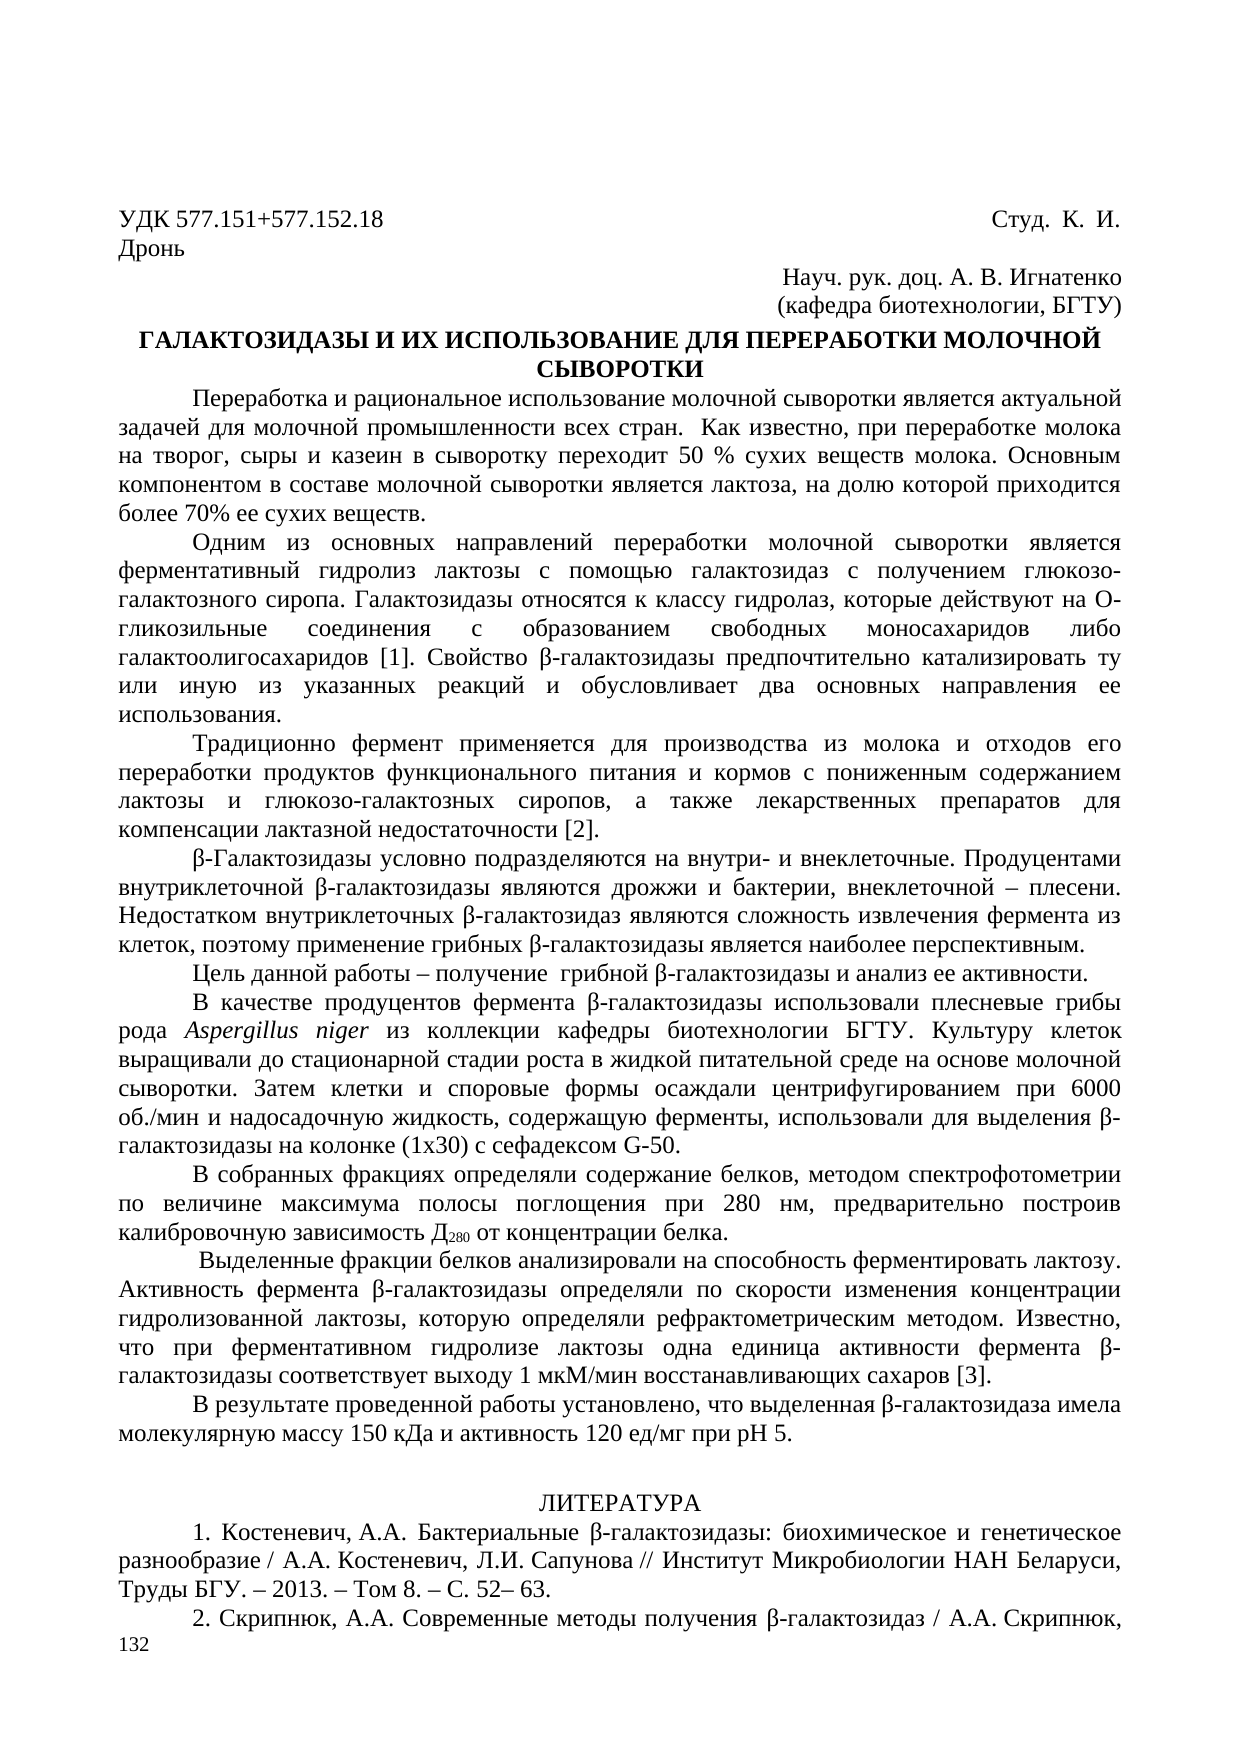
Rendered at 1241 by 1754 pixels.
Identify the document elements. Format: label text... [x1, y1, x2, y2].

text ГАЛАКТОЗИДАЗЫ И ИХ ИСПОЛЬЗОВАНИЕ ДЛЯ ПЕРЕРАБОТКИ МОЛОЧНОЙ СЫВОРОТКИ [118, 326, 1122, 383]
text (кафедра биотехнологии, БГТУ) [118, 291, 1122, 319]
text Традиционно фермент применяется для производства из молока и отходов его переработки продуктов функционального питания и кормов с пониженным содержанием лактозы и глюкозо-галактозных сиропов, а также лекарственных препаратов для компенсации лактазной недостаточности [2]. [118, 728, 1122, 843]
text В результате проведенной работы установлено, что выделенная β-галактозидаза имела молекулярную массу 150 кДа и активность 120 ед/мг при рН 5. [118, 1389, 1122, 1447]
text β-Галактозидазы условно подразделяются на внутри- и внеклеточные. Продуцентами внутриклеточной β-галактозидазы являются дрожжи и бактерии, внеклеточной – плесени. Недостатком внутриклеточных β-галактозидаз являются сложность извлечения фермента из клеток, поэтому применение грибных β-галактозидазы является наиболее перспективным. [118, 843, 1122, 958]
text Одним из основных направлений переработки молочной сыворотки является ферментативный гидролиз лактозы с помощью галактозидаз с получением глюкозо-галактозного сиропа. Галактозидазы относятся к классу гидролаз, которые действуют на О-гликозильные соединения с образованием свободных моносахаридов либо галактоолигосахаридов [1]. Свойство β-галактозидазы предпочтительно катализировать ту или иную из указанных реакций и обусловливает два основных направления ее использования. [118, 527, 1122, 728]
text В качестве продуцентов фермента β-галактозидазы использовали плесневые грибы рода Aspergillus niger из коллекции кафедры биотехнологии БГТУ. Культуру клеток выращивали до стационарной стадии роста в жидкой питательной среде на основе молочной сыворотки. Затем клетки и споровые формы осаждали центрифугированием при 6000 об./мин и надосадочную жидкость, содержащую ферменты, использовали для выделения β-галактозидазы на колонке (1х30) с сефадексом G-50. [118, 987, 1122, 1159]
text Выделенные фракции белков анализировали на способность ферментировать лактозу. Активность фермента β-галактозидазы определяли по скорости изменения концентрации гидролизованной лактозы, которую определяли рефрактометрическим методом. Известно, что при ферментативном гидролизе лактозы одна единица активности фермента β-галактозидазы соответствует выходу 1 мкМ/мин восстанавливающих сахаров [3]. [118, 1246, 1122, 1389]
text Науч. рук. доц. А. В. Игнатенко [118, 262, 1122, 291]
text Переработка и рациональное использование молочной сыворотки является актуальной задачей для молочной промышленности всех стран. Как известно, при переработке молока на творог, сыры и казеин в сыворотку переходит 50 % сухих веществ молока. Основным компонентом в составе молочной сыворотки является лактоза, на долю которой приходится более 70% ее сухих веществ. [118, 383, 1122, 527]
text 1. Костеневич, А.А. Бактериальные β-галактозидазы: биохимическое и генетическое разнообразие / А.А. Костеневич, Л.И. Сапунова // Институт Микробиологии НАН Беларуси, Труды БГУ. – 2013. – Том 8. – С. 52– 63. [118, 1517, 1122, 1603]
text Цель данной работы – получение грибной β-галактозидазы и анализ ее активности. [118, 958, 1122, 987]
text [118, 1603, 1122, 1632]
text ЛИТЕРАТУРА [118, 1488, 1122, 1517]
text УДК 577.151+577.152.18 Студ. К. И. Дронь [118, 204, 1122, 262]
text В собранных фракциях определяли содержание белков, методом спектрофотометрии по величине максимума полосы поглощения при 280 нм, предварительно построив калибровочную зависимость Д280 от концентрации белка. [118, 1159, 1122, 1246]
